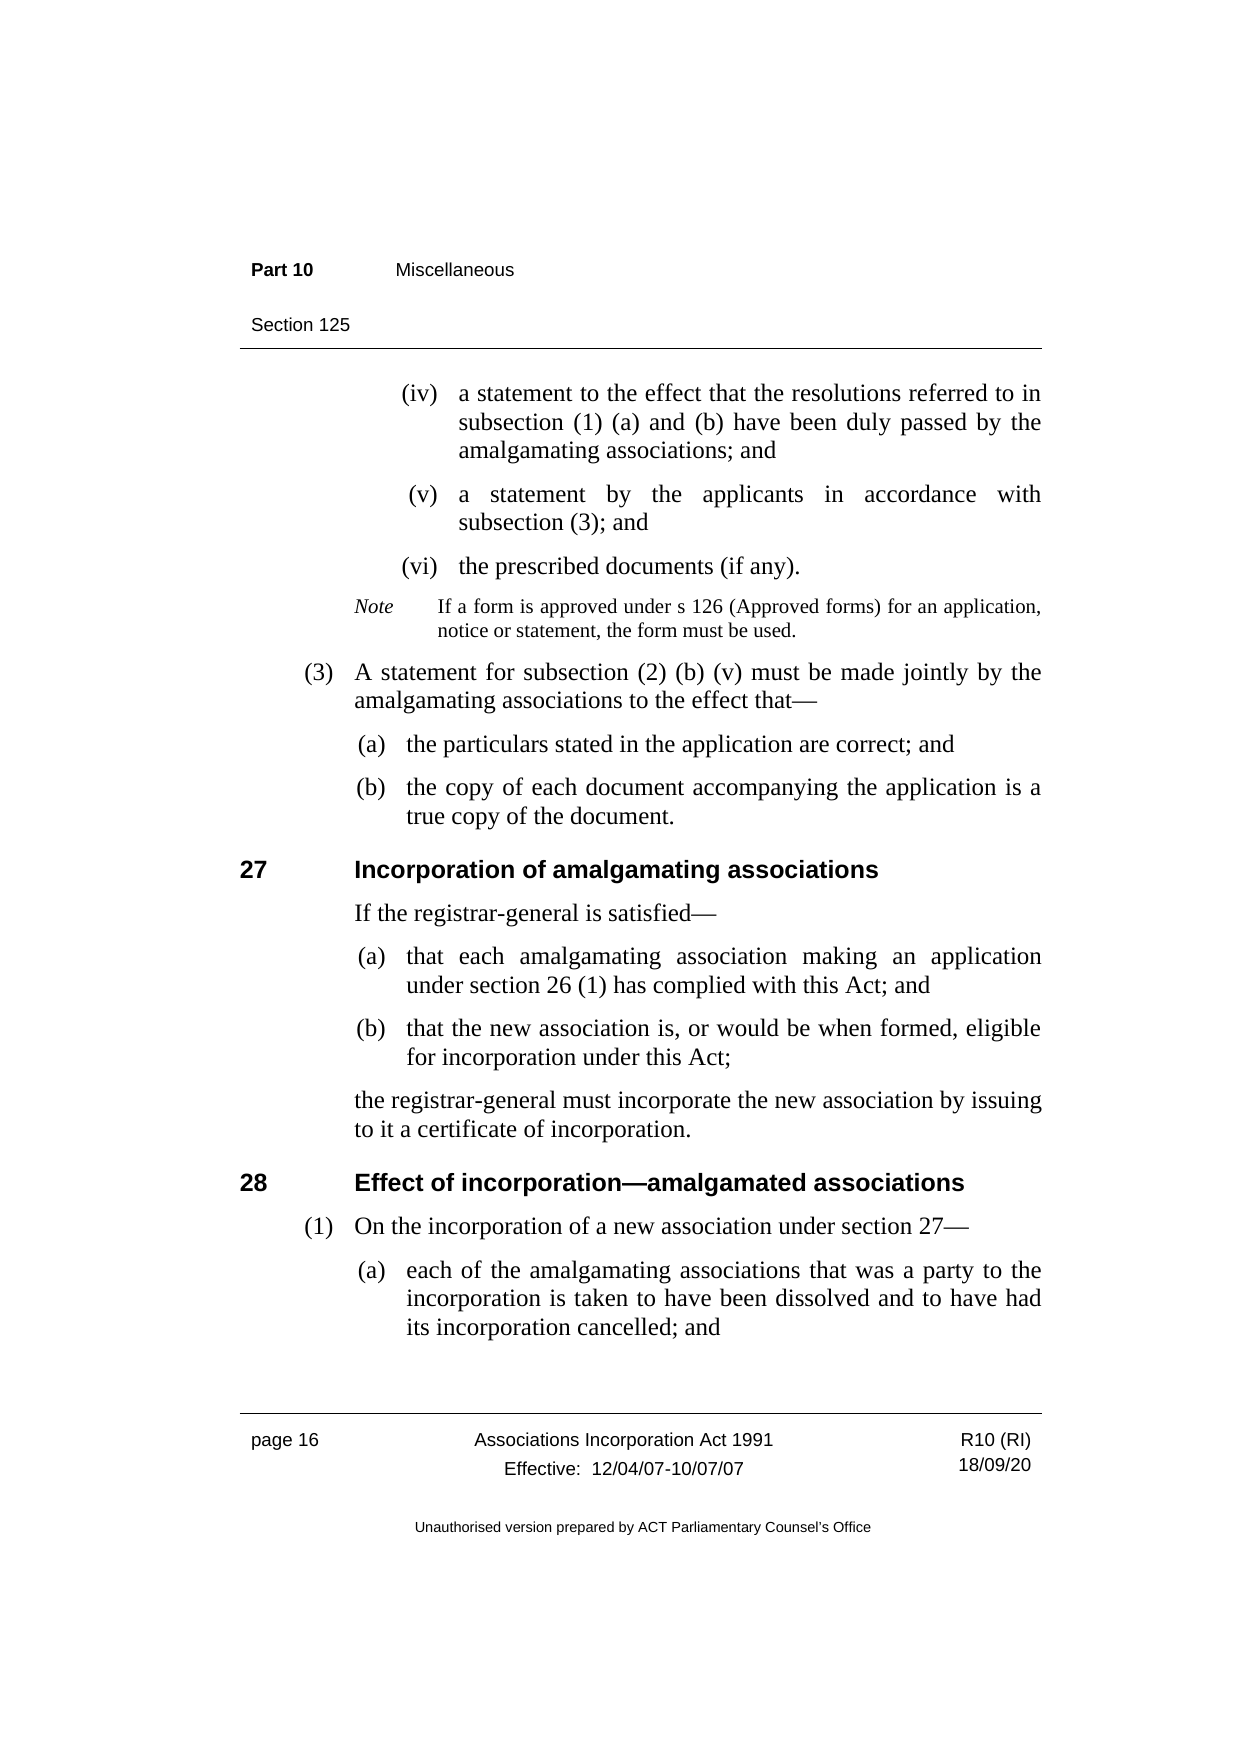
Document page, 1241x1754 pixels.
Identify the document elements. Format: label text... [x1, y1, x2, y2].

text (vi) the prescribed documents (if any). [239, 551, 1042, 579]
text (a) that each amalgamating association making an application under section 26 (1) has complied with this Act; and [239, 941, 1042, 999]
text 28 Effect of incorporation—amalgamated associations [239, 1168, 1042, 1197]
text (iv) a statement to the effect that the resolutions referred to in subsection (1) (a) and (b) have been duly passed by the amalgamating associations; and [239, 378, 1042, 464]
text If the registrar-general is satisfied— [354, 898, 1042, 927]
text (3) A statement for subsection (2) (b) (v) must be made jointly by the amalgamating associations to the effect that— [239, 657, 1042, 714]
text (1) On the incorporation of a new association under section 27— [239, 1211, 1042, 1240]
text (b) that the new association is, or would be when formed, eligible for incorporation under this Act; [239, 1013, 1042, 1071]
text 27 Incorporation of amalgamating associations [239, 855, 1042, 883]
text (b) the copy of each document accompanying the application is a true copy of the document. [239, 772, 1042, 830]
text (a) the particulars stated in the application are correct; and [239, 729, 1042, 758]
text (a) each of the amalgamating associations that was a party to the incorporation is taken to have been dissolved and to have had its incorporation cancelled; and [239, 1255, 1042, 1341]
text (v) a statement by the applicants in accordance with subsection (3); and [239, 479, 1042, 536]
text Note If a form is approved under s 126 (Approved forms) for an application, notice or statement, the form must be used. [354, 594, 1042, 642]
text the registrar-general must incorporate the new association by issuing to it a certificate of incorporation. [354, 1086, 1042, 1143]
